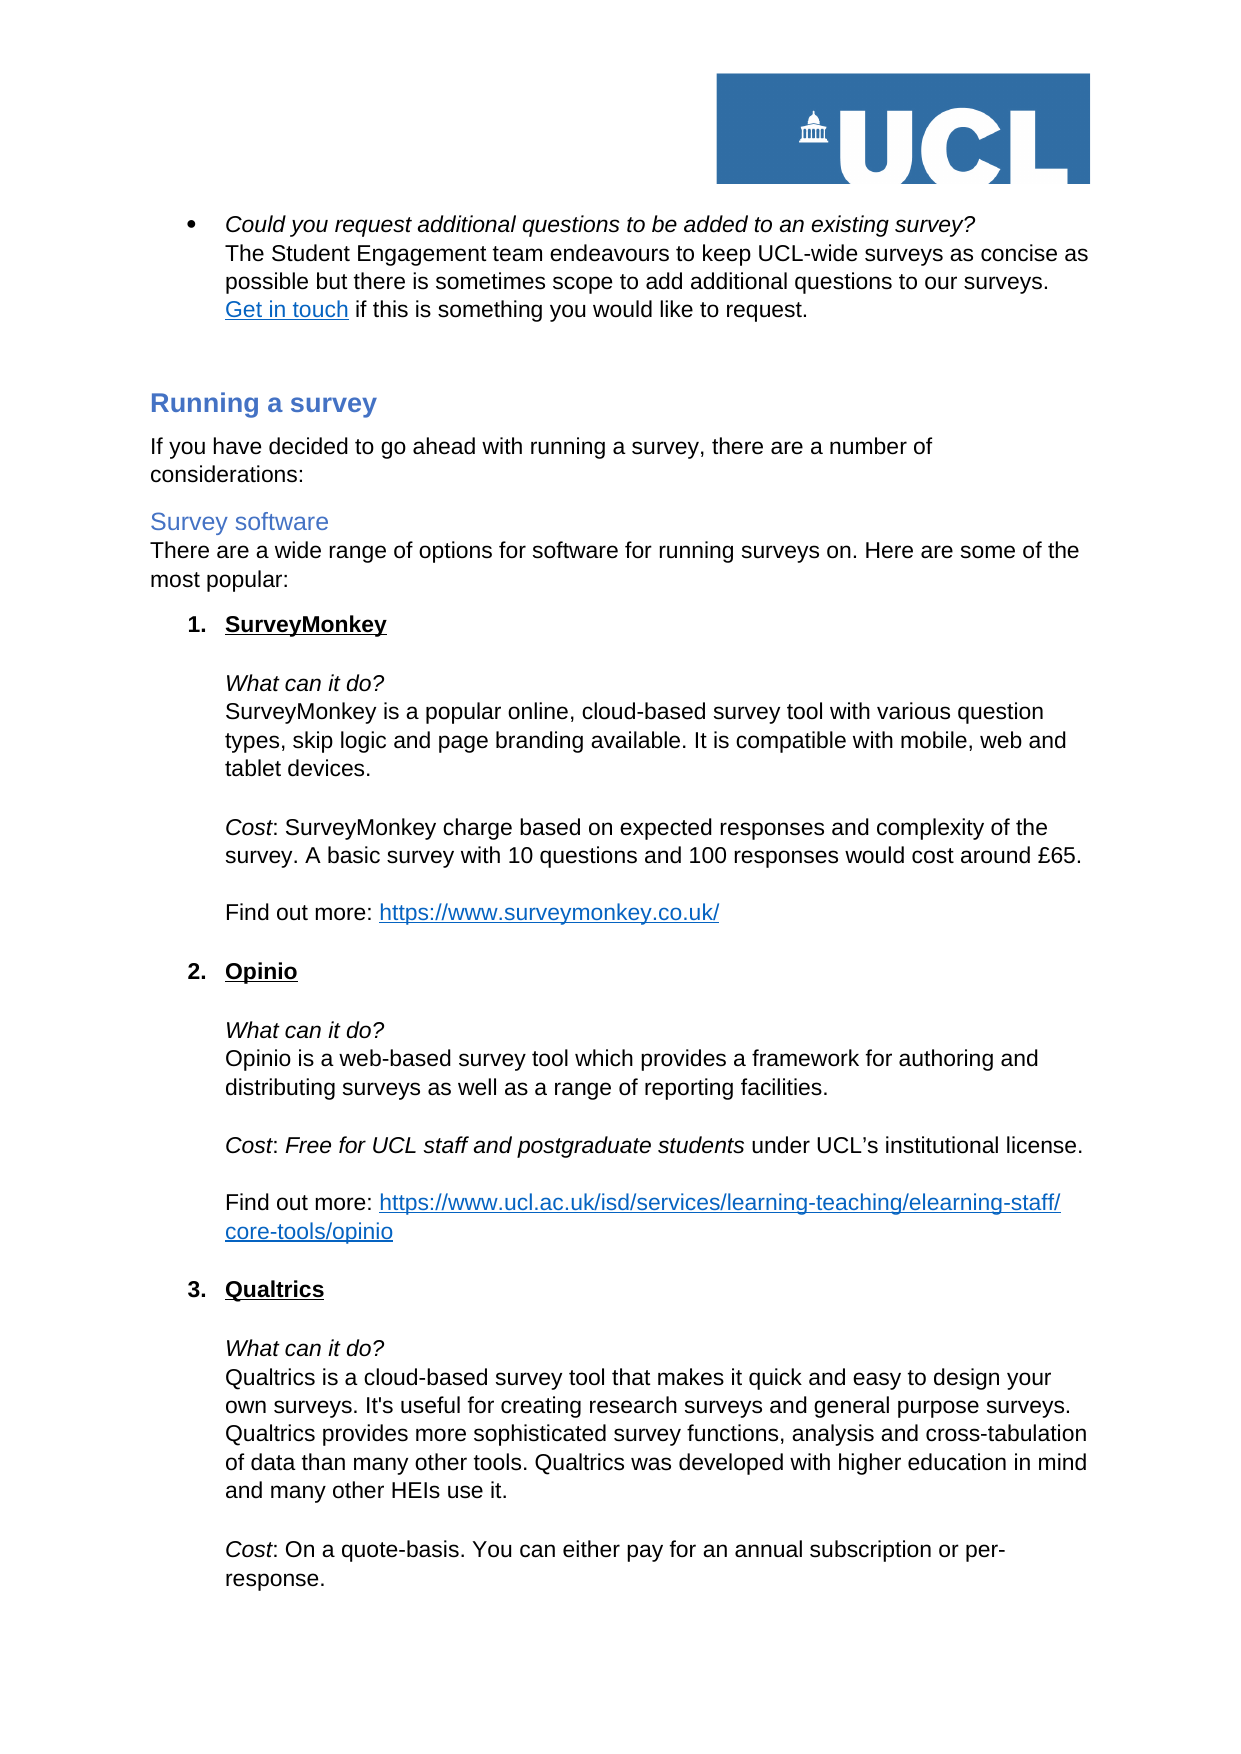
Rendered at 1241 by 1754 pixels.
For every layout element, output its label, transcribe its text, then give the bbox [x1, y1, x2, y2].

text There are a wide range of options for software for running surveys on. Here are some of the most popular: [150, 537, 1090, 592]
list Opinio [187, 958, 1090, 1014]
list Find out more: https://www.ucl.ac.uk/isd/services/learning-teaching/elearning-staff/core-tools/opinio [225, 1161, 1090, 1274]
list Cost: On a quote-basis. You can either pay for an annual subscription or per-response. [225, 1536, 1090, 1621]
list SurveyMonkey [187, 611, 1090, 668]
list Qualtrics [187, 1276, 1090, 1333]
list Could you request additional questions to be added to an existing survey? The Student Engagement team endeavours to keep UCL-wide surveys as concise as possible but there is sometimes scope to add additional questions to our surveys. Get in touch if this is something you would like to request. [187, 211, 1090, 323]
list What can it do? [225, 670, 1090, 696]
list Cost: Free for UCL staff and postgraduate students under UCL’s institutional license. [225, 1132, 1090, 1159]
subtitle Running a survey [150, 387, 1090, 418]
list What can it do? [225, 1335, 1090, 1361]
list Qualtrics is a cloud-based survey tool that makes it quick and easy to design your own surveys. It's useful for creating research surveys and general purpose surveys. Qualtrics provides more sophisticated survey functions, analysis and cross-tabulation of data than many other tools. Qualtrics was developed with higher education in mind and many other HEIs use it. [225, 1363, 1090, 1534]
subtitle Survey software [150, 506, 1090, 535]
list Find out more: https://www.surveymonkey.co.uk/ [225, 871, 1090, 956]
list SurveyMonkey is a popular online, cloud-based survey tool with various question types, skip logic and page branding available. It is compatible with mobile, web and tablet devices. [225, 698, 1090, 812]
list Opinio is a web-based survey tool which provides a framework for authoring and distributing surveys as well as a range of reporting facilities. [225, 1045, 1090, 1130]
list What can it do? [225, 1017, 1090, 1043]
text If you have decided to go ahead with running a survey, there are a number of considerations: [150, 433, 1090, 488]
list Cost: SurveyMonkey charge based on expected responses and complexity of the survey. A basic survey with 10 questions and 100 responses would cost around £65. [225, 814, 1090, 869]
